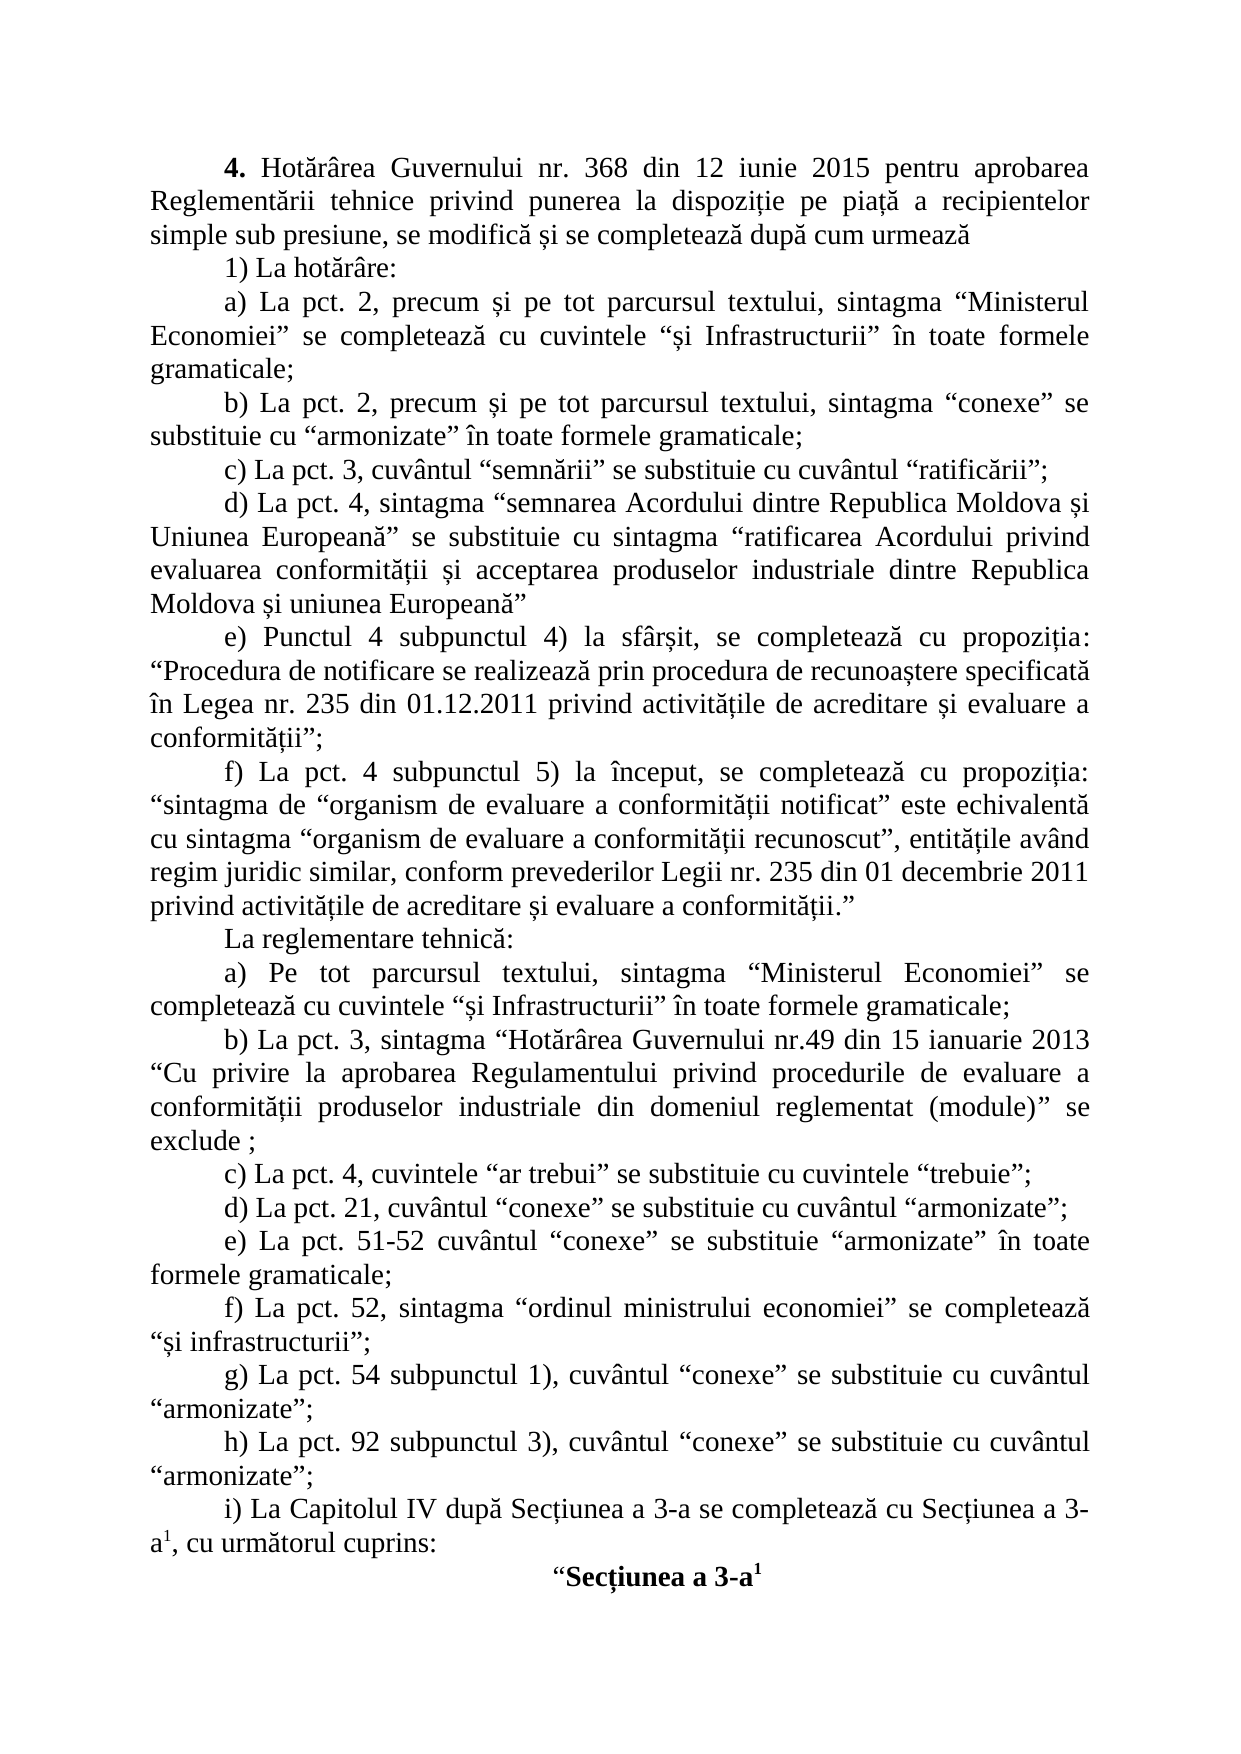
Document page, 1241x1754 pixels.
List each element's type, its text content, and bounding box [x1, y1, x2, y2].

text c) La pct. 3, cuvântul “semnării” se substituie cu cuvântul “ratificării”; [150, 452, 1090, 485]
text f) La pct. 4 subpunctul 5) la început, se completează cu propoziția: “sintagma de “organism de evaluare a conformității notificat” este echivalentă cu sintagma “organism de evaluare a conformității recunoscut”, entitățile având regim juridic similar, conform prevederilor Legii nr. 235 din 01 decembrie 2011 privind activitățile de acreditare și evaluare a conformității.” [150, 754, 1090, 921]
text h) La pct. 92 subpunctul 3), cuvântul “conexe” se substituie cu cuvântul “armonizate”; [150, 1424, 1090, 1492]
text 1) La hotărâre: [150, 251, 1090, 284]
text f) La pct. 52, sintagma “ordinul ministrului economiei” se completează “și infrastructurii”; [150, 1290, 1090, 1357]
text g) La pct. 54 subpunctul 1), cuvântul “conexe” se substituie cu cuvântul “armonizate”; [150, 1357, 1090, 1424]
text b) La pct. 3, sintagma “Hotărârea Guvernului nr.49 din 15 ianuarie 2013 “Cu privire la aprobarea Regulamentului privind procedurile de evaluare a conformității produselor industriale din domeniul reglementat (module)” se exclude ; [150, 1022, 1090, 1156]
text “Secțiunea a 3-a1 [150, 1559, 1090, 1592]
text a) La pct. 2, precum și pe tot parcursul textului, sintagma “Ministerul Economiei” se completează cu cuvintele “și Infrastructurii” în toate formele gramaticale; [150, 284, 1090, 385]
text a) Pe tot parcursul textului, sintagma “Ministerul Economiei” se completează cu cuvintele “și Infrastructurii” în toate formele gramaticale; [150, 955, 1090, 1022]
text 4. Hotărârea Guvernului nr. 368 din 12 iunie 2015 pentru aprobarea Reglementării tehnice privind punerea la dispoziție pe piață a recipientelor simple sub presiune, se modifică și se completează după cum urmează [150, 150, 1090, 251]
text e) La pct. 51-52 cuvântul “conexe” se substituie “armonizate” în toate formele gramaticale; [150, 1223, 1090, 1290]
text d) La pct. 4, sintagma “semnarea Acordului dintre Republica Moldova și Uniunea Europeană” se substituie cu sintagma “ratificarea Acordului privind evaluarea conformității și acceptarea produselor industriale dintre Republica Moldova și uniunea Europeană” [150, 485, 1090, 619]
text La reglementare tehnică: [150, 921, 1090, 955]
text b) La pct. 2, precum și pe tot parcursul textului, sintagma “conexe” se substituie cu “armonizate” în toate formele gramaticale; [150, 385, 1090, 452]
text d) La pct. 21, cuvântul “conexe” se substituie cu cuvântul “armonizate”; [150, 1190, 1090, 1223]
text c) La pct. 4, cuvintele “ar trebui” se substituie cu cuvintele “trebuie”; [150, 1156, 1090, 1190]
text i) La Capitolul IV după Secțiunea a 3-a se completează cu Secțiunea a 3-a1, cu următorul cuprins: [150, 1492, 1090, 1559]
text e) Punctul 4 subpunctul 4) la sfârșit, se completează cu propoziția: “Procedura de notificare se realizează prin procedura de recunoaștere specificată în Legea nr. 235 din 01.12.2011 privind activitățile de acreditare și evaluare a conformității”; [150, 619, 1090, 754]
